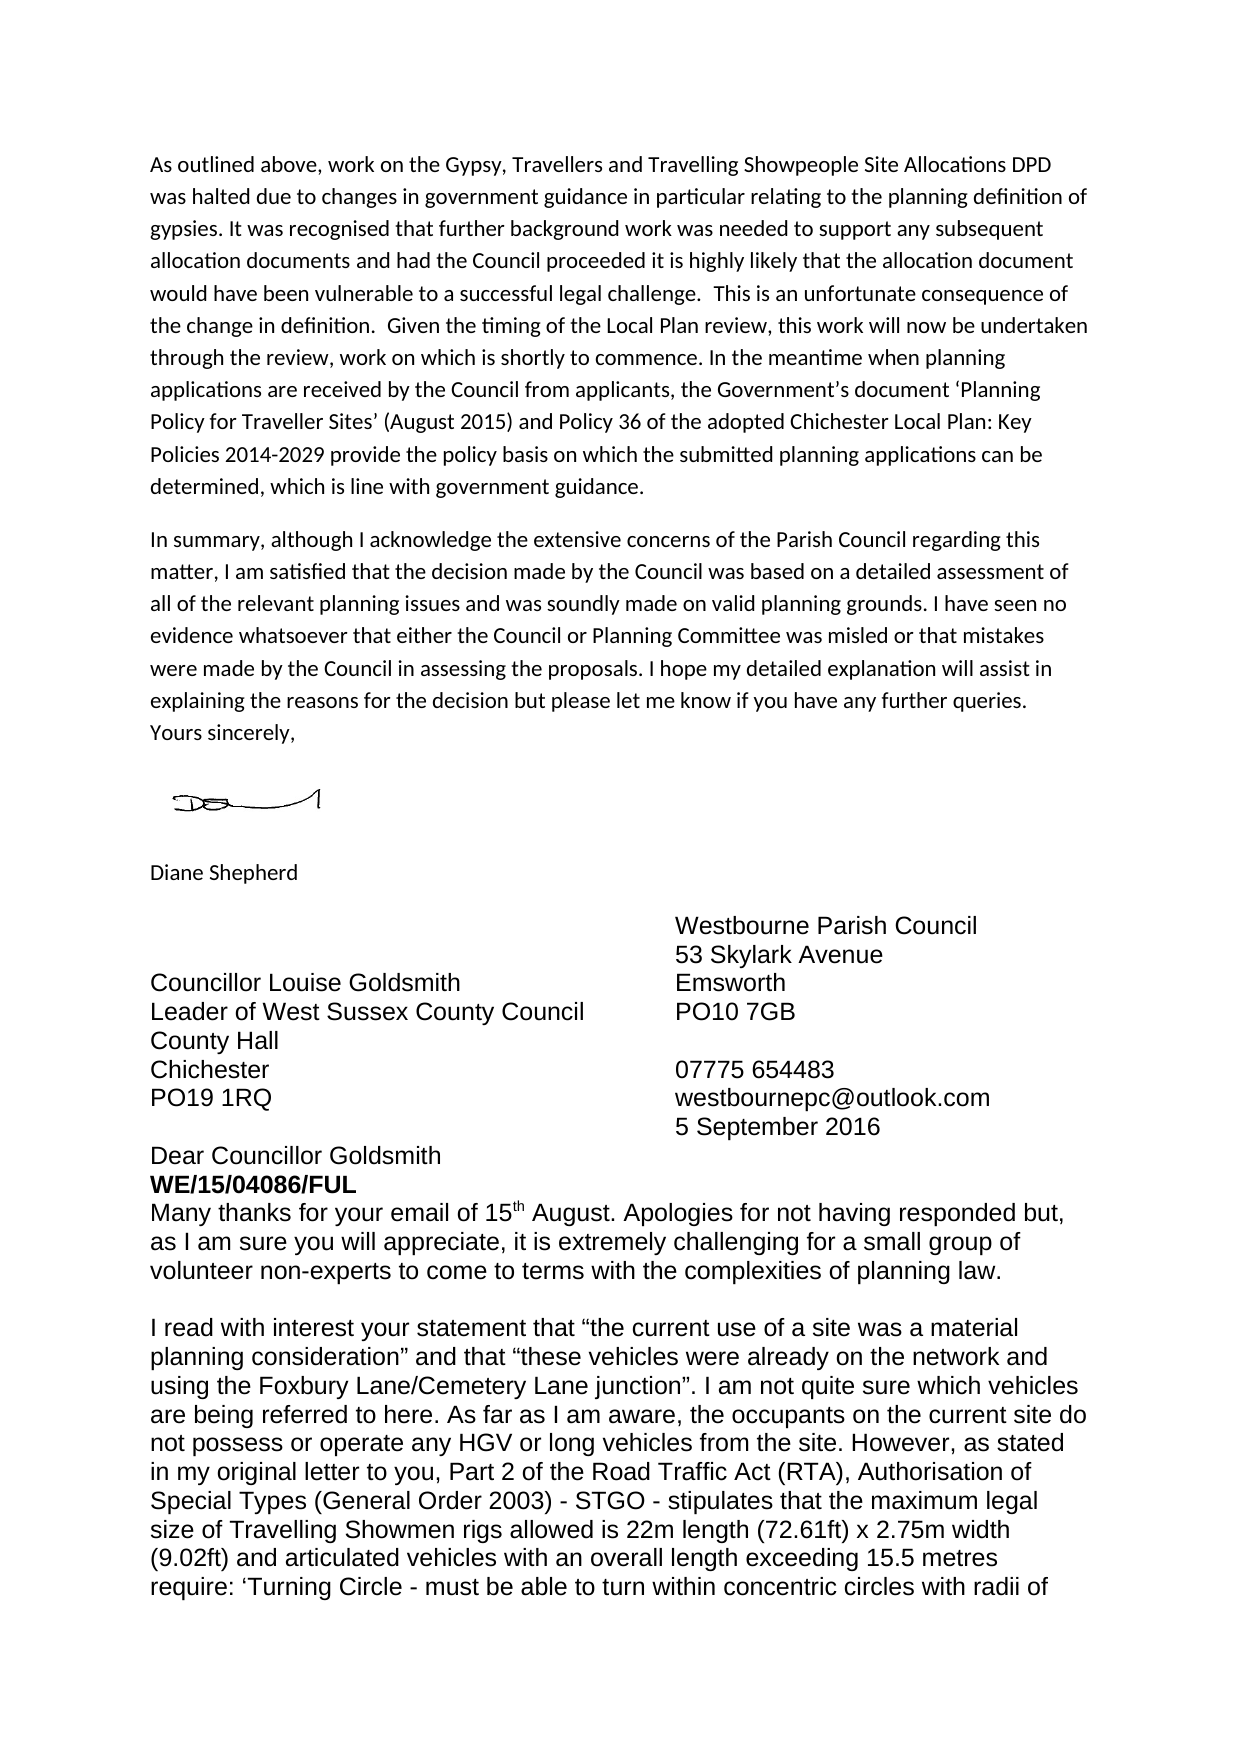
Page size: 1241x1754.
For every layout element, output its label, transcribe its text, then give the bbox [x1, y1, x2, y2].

text As outlined above, work on the Gypsy, Travellers and Travelling Showpeople Site Allocations DPD was halted due to changes in government guidance in particular relating to the planning definition of gypsies. It was recognised that further background work was needed to support any subsequent allocation documents and had the Council proceeded it is highly likely that the allocation document would have been vulnerable to a successful legal challenge. This is an unfortunate consequence of the change in definition. Given the timing of the Local Plan review, this work will now be undertaken through the review, work on which is shortly to commence. In the meantime when planning applications are received by the Council from applicants, the Government’s document ‘Planning Policy for Traveller Sites’ (August 2015) and Policy 36 of the adopted Chichester Local Plan: Key Policies 2014-2029 provide the policy basis on which the submitted planning applications can be determined, which is line with government guidance. [150, 150, 1090, 500]
text Westbourne Parish Council [600, 911, 1090, 939]
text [150, 1313, 1090, 1601]
text WE/15/04086/FUL [150, 1169, 1090, 1198]
text 5 September 2016 [150, 1112, 1090, 1141]
text In summary, although I acknowledge the extensive concerns of the Parish Council regarding this matter, I am satisfied that the decision made by the Council was based on a detailed assessment of all of the relevant planning issues and was soundly made on valid planning grounds. I have seen no evidence whatsoever that either the Council or Planning Committee was misled or that mistakes were made by the Council in assessing the proposals. I hope my detailed explanation will assist in explaining the reasons for the decision but please let me know if you have any further queries. Yours sincerely, [150, 525, 1090, 746]
text PO19 1RQ westbournepc@outlook.com [150, 1083, 1090, 1112]
text Chichester 07775 654483 [150, 1054, 1090, 1083]
text Dear Councillor Goldsmith [150, 1141, 1090, 1169]
text Diane Shepherd [150, 858, 1090, 886]
text Leader of West Sussex County Council PO10 7GB [150, 997, 1090, 1026]
picture [150, 771, 343, 833]
text Councillor Louise Goldsmith Emsworth [150, 968, 1090, 997]
text Many thanks for your email of 15th August. Apologies for not having responded but, as I am sure you will appreciate, it is extremely challenging for a small group of volunteer non-experts to come to terms with the complexities of planning law. [150, 1198, 1090, 1284]
text County Hall [150, 1026, 1090, 1054]
text 53 Skylark Avenue [600, 939, 1090, 968]
